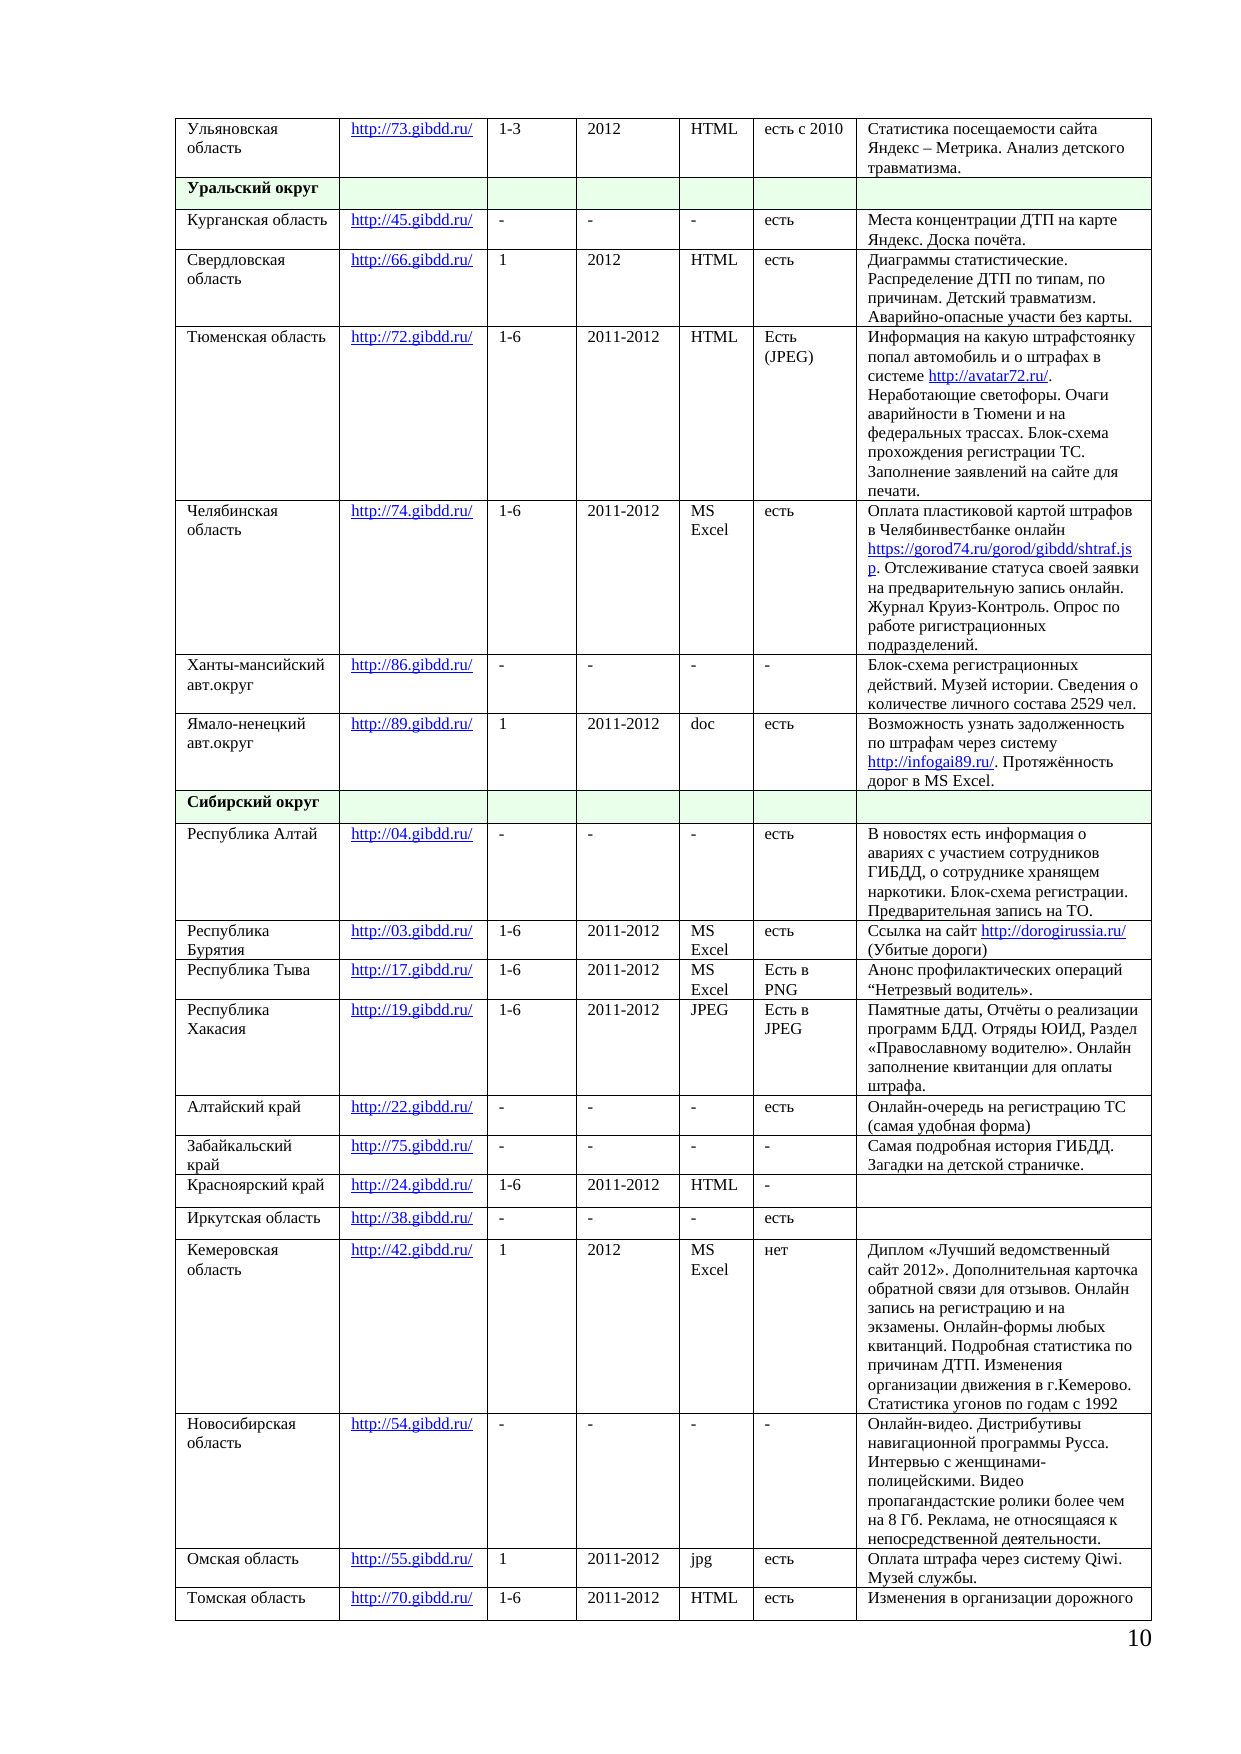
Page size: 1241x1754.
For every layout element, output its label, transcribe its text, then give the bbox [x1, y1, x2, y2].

table_cell [488, 178, 576, 209]
table_cell - [488, 655, 576, 713]
table_cell Оплата штрафа через систему Qiwi. Музей службы. [857, 1549, 1151, 1587]
table_cell 1-6 [488, 1588, 576, 1620]
table_cell HTML [680, 327, 753, 500]
table_cell http://38.gibdd.ru/ [340, 1208, 487, 1239]
table_cell есть [754, 250, 856, 326]
table_cell http://86.gibdd.ru/ [340, 655, 487, 713]
table_cell - [680, 1208, 753, 1239]
table_cell [857, 791, 1151, 823]
table_cell HTML [680, 1175, 753, 1207]
table_cell 2012 [577, 119, 679, 177]
table_cell http://04.gibdd.ru/ [340, 824, 487, 920]
table_cell есть [754, 1096, 856, 1135]
table_cell 1-6 [488, 1000, 576, 1095]
table_cell HTML [680, 250, 753, 326]
table_cell Новосибирская область [176, 1414, 339, 1548]
table_cell http://24.gibdd.ru/ [340, 1175, 487, 1207]
table_cell есть [754, 1208, 856, 1239]
table_cell http://73.gibdd.ru/ [340, 119, 487, 177]
table_cell - [488, 824, 576, 920]
table_cell - [754, 655, 856, 713]
table_cell Кемеровская область [176, 1240, 339, 1413]
table_cell - [577, 655, 679, 713]
table_cell - [488, 1208, 576, 1239]
table_cell Информация на какую штрафстоянку попал автомобиль и о штрафах в системе http://avatar72.ru/. Неработающие светофоры. Очаги аварийности в Тюмени и на федеральных трассах. Блок-схема прохождения регистрации ТС. Заполнение заявлений на сайте для печати. [857, 327, 1151, 500]
table_cell 2012 [577, 250, 679, 326]
table_cell есть с 2010 [754, 119, 856, 177]
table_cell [857, 1588, 1151, 1620]
table_cell 2011-2012 [577, 327, 679, 500]
table_cell 2012 [577, 1240, 679, 1413]
table_cell MS Excel [680, 960, 753, 998]
table_cell 2011-2012 [577, 960, 679, 998]
table_cell HTML [680, 1588, 753, 1620]
table_cell [340, 791, 487, 823]
table_cell http://45.gibdd.ru/ [340, 210, 487, 248]
table_cell http://19.gibdd.ru/ [340, 1000, 487, 1095]
table_cell - [680, 824, 753, 920]
table_cell http://55.gibdd.ru/ [340, 1549, 487, 1587]
table_cell Сибирский округ [176, 791, 339, 823]
table_cell Самая подробная история ГИБДД. Загадки на детской страничке. [857, 1136, 1151, 1174]
table_cell - [680, 1136, 753, 1174]
table_cell 1 [488, 1549, 576, 1587]
table_cell [680, 791, 753, 823]
table_cell Статистика посещаемости сайта Яндекс – Метрика. Анализ детского травматизма. [857, 119, 1151, 177]
table_cell [340, 178, 487, 209]
table_cell Онлайн-очередь на регистрацию ТС (самая удобная форма) [857, 1096, 1151, 1135]
table_cell - [577, 210, 679, 248]
table_cell Памятные даты, Отчёты о реализации программ БДД. Отряды ЮИД, Раздел «Православному водителю». Онлайн заполнение квитанции для оплаты штрафа. [857, 1000, 1151, 1095]
table_cell MS Excel [680, 501, 753, 654]
table_cell 1 [488, 1240, 576, 1413]
table_cell Республика Хакасия [176, 1000, 339, 1095]
table_cell [857, 1208, 1151, 1239]
table_cell [754, 178, 856, 209]
table_cell нет [754, 1240, 856, 1413]
table_cell Места концентрации ДТП на карте Яндекс. Доска почёта. [857, 210, 1151, 248]
table_cell Алтайский край [176, 1096, 339, 1135]
table_cell - [577, 1208, 679, 1239]
table_cell - [577, 824, 679, 920]
table_cell [754, 791, 856, 823]
table_cell - [488, 1414, 576, 1548]
table_cell MS Excel [680, 1240, 753, 1413]
table_cell http://75.gibdd.ru/ [340, 1136, 487, 1174]
table_cell - [680, 655, 753, 713]
table_cell 1 [488, 250, 576, 326]
table_cell [577, 791, 679, 823]
table_cell Красноярский край [176, 1175, 339, 1207]
table_cell 2011-2012 [577, 1000, 679, 1095]
table_cell http://17.gibdd.ru/ [340, 960, 487, 998]
table_cell 1-6 [488, 501, 576, 654]
table_cell - [754, 1136, 856, 1174]
table_cell Есть (JPEG) [754, 327, 856, 500]
table_cell 1 [488, 714, 576, 790]
table_cell Диаграммы статистические. Распределение ДТП по типам, по причинам. Детский травматизм. Аварийно-опасные участи без карты. [857, 250, 1151, 326]
table_cell [857, 1175, 1151, 1207]
table_cell Ханты-мансийский авт.округ [176, 655, 339, 713]
table_cell Блок-схема регистрационных действий. Музей истории. Сведения о количестве личного состава 2529 чел. [857, 655, 1151, 713]
table_cell [488, 791, 576, 823]
table_cell - [754, 1414, 856, 1548]
table_cell В новостях есть информация о авариях с участием сотрудников ГИБДД, о сотруднике хранящем наркотики. Блок-схема регистрации. Предварительная запись на ТО. [857, 824, 1151, 920]
table_cell Иркутская область [176, 1208, 339, 1239]
table_cell - [577, 1136, 679, 1174]
table_cell http://66.gibdd.ru/ [340, 250, 487, 326]
table_cell Омская область [176, 1549, 339, 1587]
table_cell [680, 178, 753, 209]
table_cell - [488, 1096, 576, 1135]
table_cell [857, 178, 1151, 209]
table_cell - [680, 1414, 753, 1548]
table_cell 2011-2012 [577, 714, 679, 790]
table_cell - [577, 1414, 679, 1548]
table_cell JPEG [680, 1000, 753, 1095]
table_cell Челябинская область [176, 501, 339, 654]
table_cell doc [680, 714, 753, 790]
table_cell есть [754, 1588, 856, 1620]
table_cell Забайкальский край [176, 1136, 339, 1174]
table_cell MS Excel [680, 921, 753, 959]
table_cell - [577, 1096, 679, 1135]
table_cell Курганская область [176, 210, 339, 248]
table_cell есть [754, 210, 856, 248]
table_cell Ульяновская область [176, 119, 339, 177]
table_cell - [754, 1175, 856, 1207]
table_cell 2011-2012 [577, 1175, 679, 1207]
table_cell Республика Алтай [176, 824, 339, 920]
table_cell jpg [680, 1549, 753, 1587]
table_cell http://03.gibdd.ru/ [340, 921, 487, 959]
table_cell http://22.gibdd.ru/ [340, 1096, 487, 1135]
table_cell 1-6 [488, 921, 576, 959]
table_cell 2011-2012 [577, 1588, 679, 1620]
table_cell Есть в JPEG [754, 1000, 856, 1095]
table_cell есть [754, 501, 856, 654]
table_cell 2011-2012 [577, 501, 679, 654]
table_cell Оплата пластиковой картой штрафов в Челябинвестбанке онлайн https://gorod74.ru/gorod/gibdd/shtraf.jsp. Отслеживание статуса своей заявки на предварительную запись онлайн. Журнал Круиз-Контроль. Опрос по работе ригистрационных подразделений. [857, 501, 1151, 654]
table_cell - [680, 1096, 753, 1135]
table_cell есть [754, 714, 856, 790]
table_cell Ссылка на сайт http://dorogirussia.ru/ (Убитые дороги) [857, 921, 1151, 959]
table_cell есть [754, 824, 856, 920]
table_cell 1-6 [488, 960, 576, 998]
table_cell 1-6 [488, 327, 576, 500]
table_cell Есть в PNG [754, 960, 856, 998]
table_cell Диплом «Лучший ведомственный сайт 2012». Дополнительная карточка обратной связи для отзывов. Онлайн запись на регистрацию и на экзамены. Онлайн-формы любых квитанций. Подробная статистика по причинам ДТП. Изменения организации движения в г.Кемерово. Статистика угонов по годам с 1992 [857, 1240, 1151, 1413]
table_cell - [488, 210, 576, 248]
table_cell http://89.gibdd.ru/ [340, 714, 487, 790]
table_cell 1-6 [488, 1175, 576, 1207]
table_cell http://72.gibdd.ru/ [340, 327, 487, 500]
table_cell http://42.gibdd.ru/ [340, 1240, 487, 1413]
table_cell 2011-2012 [577, 1549, 679, 1587]
table_cell HTML [680, 119, 753, 177]
table_cell есть [754, 921, 856, 959]
table_cell http://74.gibdd.ru/ [340, 501, 487, 654]
table_cell - [488, 1136, 576, 1174]
table_cell http://70.gibdd.ru/ [340, 1588, 487, 1620]
table_cell Свердловская область [176, 250, 339, 326]
table_cell Онлайн-видео. Дистрибутивы навигационной программы Русса. Интервью с женщинами-полицейскими. Видео пропагандастские ролики более чем на 8 Гб. Реклама, не относящаяся к непосредственной деятельности. [857, 1414, 1151, 1548]
table_cell Уральский округ [176, 178, 339, 209]
table_cell 2011-2012 [577, 921, 679, 959]
table_cell 1-3 [488, 119, 576, 177]
table_cell Ямало-ненецкий авт.округ [176, 714, 339, 790]
table_cell Тюменская область [176, 327, 339, 500]
table_cell http://54.gibdd.ru/ [340, 1414, 487, 1548]
table_cell есть [754, 1549, 856, 1587]
table_cell [577, 178, 679, 209]
table_cell Республика Бурятия [176, 921, 339, 959]
table_cell Возможность узнать задолженность по штрафам через систему http://infogai89.ru/. Протяжённость дорог в MS Excel. [857, 714, 1151, 790]
table_cell Анонс профилактических операций “Нетрезвый водитель». [857, 960, 1151, 998]
table_cell - [680, 210, 753, 248]
table_cell Томская область [176, 1588, 339, 1620]
table_cell Республика Тыва [176, 960, 339, 998]
